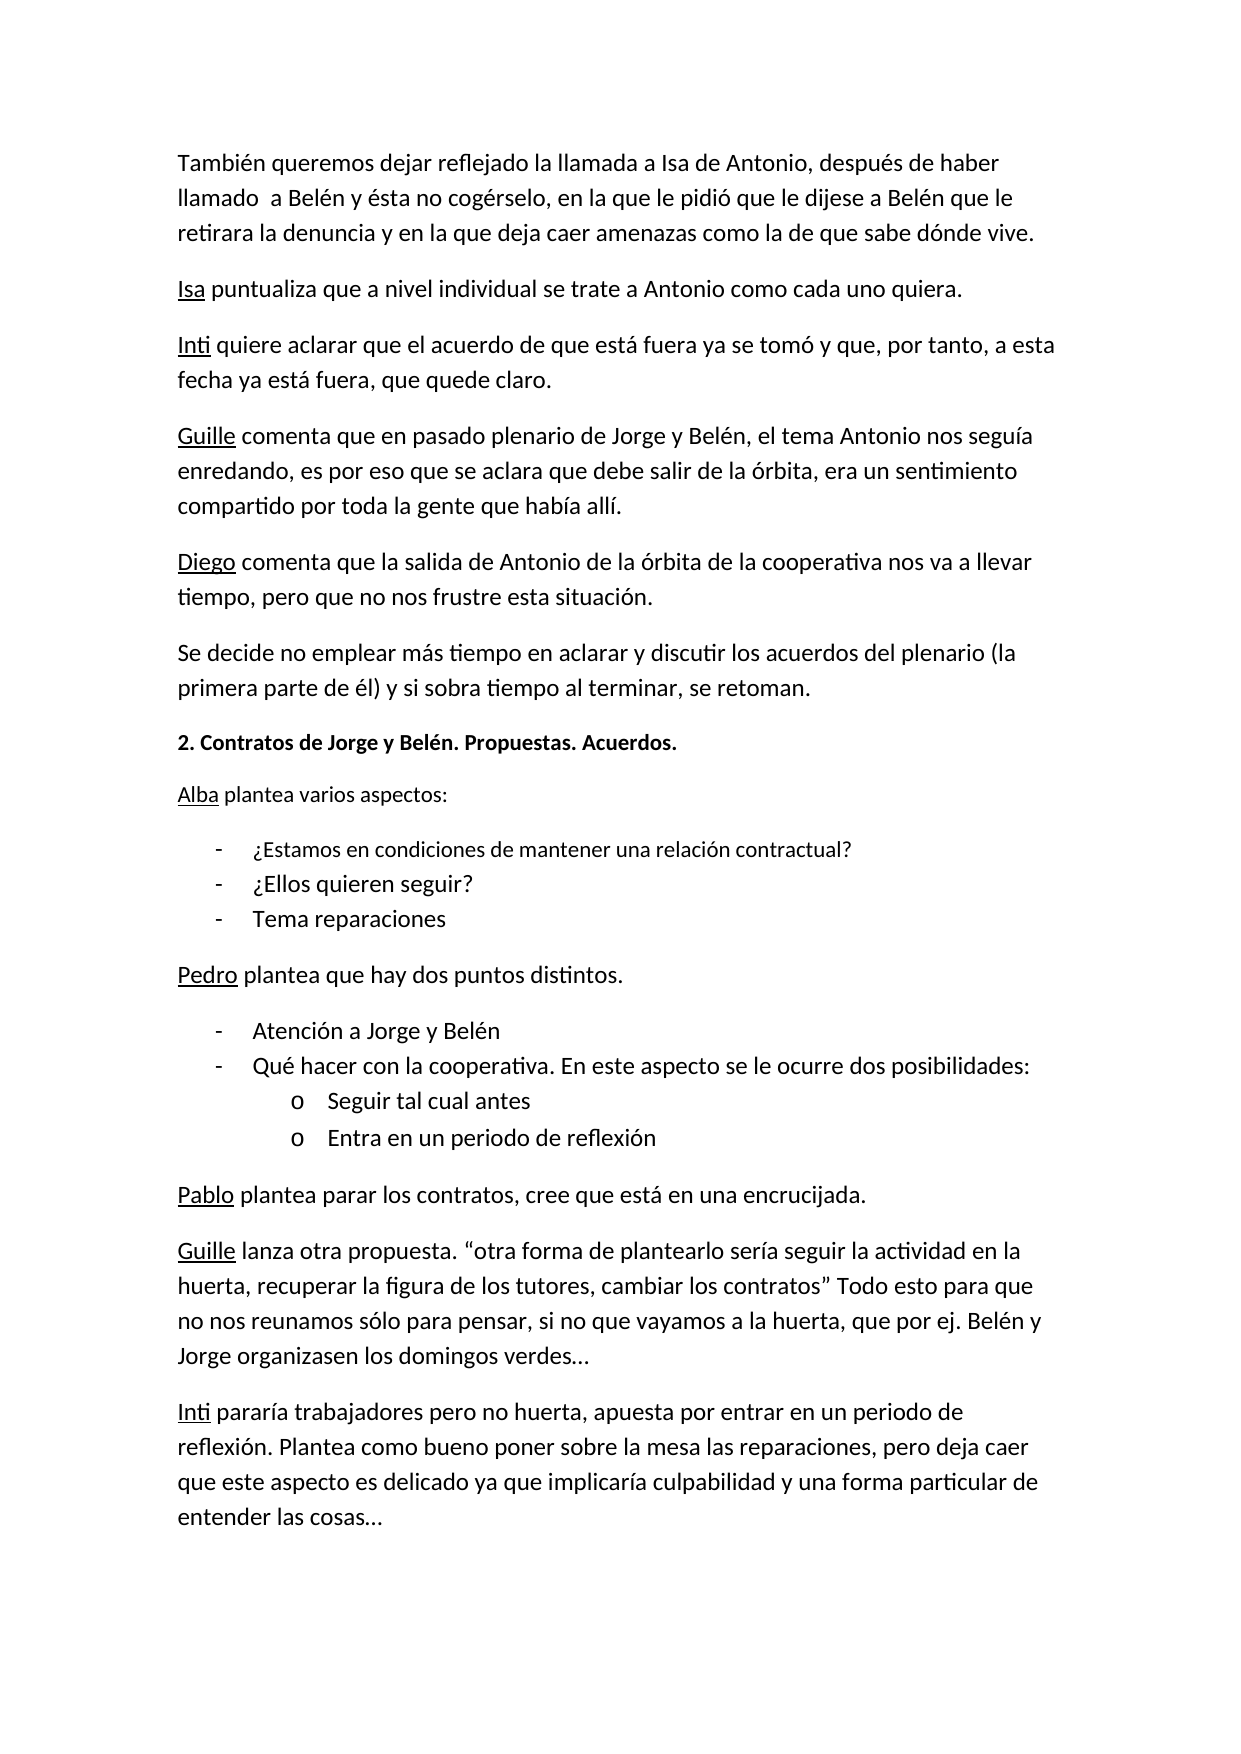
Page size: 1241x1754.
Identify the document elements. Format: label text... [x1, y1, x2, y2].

list Atención a Jorge y Belén [215, 1015, 1063, 1046]
list Seguir tal cual antes [290, 1085, 1063, 1117]
text Guille lanza otra propuesta. “otra forma de plantearlo sería seguir la actividad en la huerta, recuperar la figura de los tutores, cambiar los contratos” Todo esto para que no nos reunamos sólo para pensar, si no que vayamos a la huerta, que por ej. Belén y Jorge organizasen los domingos verdes… [177, 1235, 1063, 1370]
list Entra en un periodo de reflexión [290, 1122, 1063, 1153]
list ¿Estamos en condiciones de mantener una relación contractual? [215, 834, 1063, 864]
text Pedro plantea que hay dos puntos distintos. [177, 959, 1063, 990]
text 2. Contratos de Jorge y Belén. Propuestas. Acuerdos. [177, 728, 1063, 756]
text Guille comenta que en pasado plenario de Jorge y Belén, el tema Antonio nos seguía enredando, es por eso que se aclara que debe salir de la órbita, era un sentimiento compartido por toda la gente que había allí. [177, 420, 1063, 521]
text Inti pararía trabajadores pero no huerta, apuesta por entrar en un periodo de reflexión. Plantea como bueno poner sobre la mesa las reparaciones, pero deja caer que este aspecto es delicado ya que implicaría culpabilidad y una forma particular de entender las cosas… [177, 1396, 1063, 1531]
text Diego comenta que la salida de Antonio de la órbita de la cooperativa nos va a llevar tiempo, pero que no nos frustre esta situación. [177, 546, 1063, 611]
list Qué hacer con la cooperativa. En este aspecto se le ocurre dos posibilidades: [215, 1050, 1063, 1081]
list Tema reparaciones [215, 904, 1063, 934]
text Pablo plantea parar los contratos, cree que está en una encrucijada. [177, 1179, 1063, 1209]
text Se decide no emplear más tiempo en aclarar y discutir los acuerdos del plenario (la primera parte de él) y si sobra tiempo al terminar, se retoman. [177, 637, 1063, 702]
list ¿Ellos quieren seguir? [215, 869, 1063, 899]
text Inti quiere aclarar que el acuerdo de que está fuera ya se tomó y que, por tanto, a esta fecha ya está fuera, que quede claro. [177, 329, 1063, 395]
text Isa puntualiza que a nivel individual se trate a Antonio como cada uno quiera. [177, 273, 1063, 304]
text También queremos dejar reflejado la llamada a Isa de Antonio, después de haber llamado a Belén y ésta no cogérselo, en la que le pidió que le dijese a Belén que le retirara la denuncia y en la que deja caer amenazas como la de que sabe dónde vive. [177, 148, 1063, 248]
text Alba plantea varios aspectos: [177, 781, 1063, 809]
